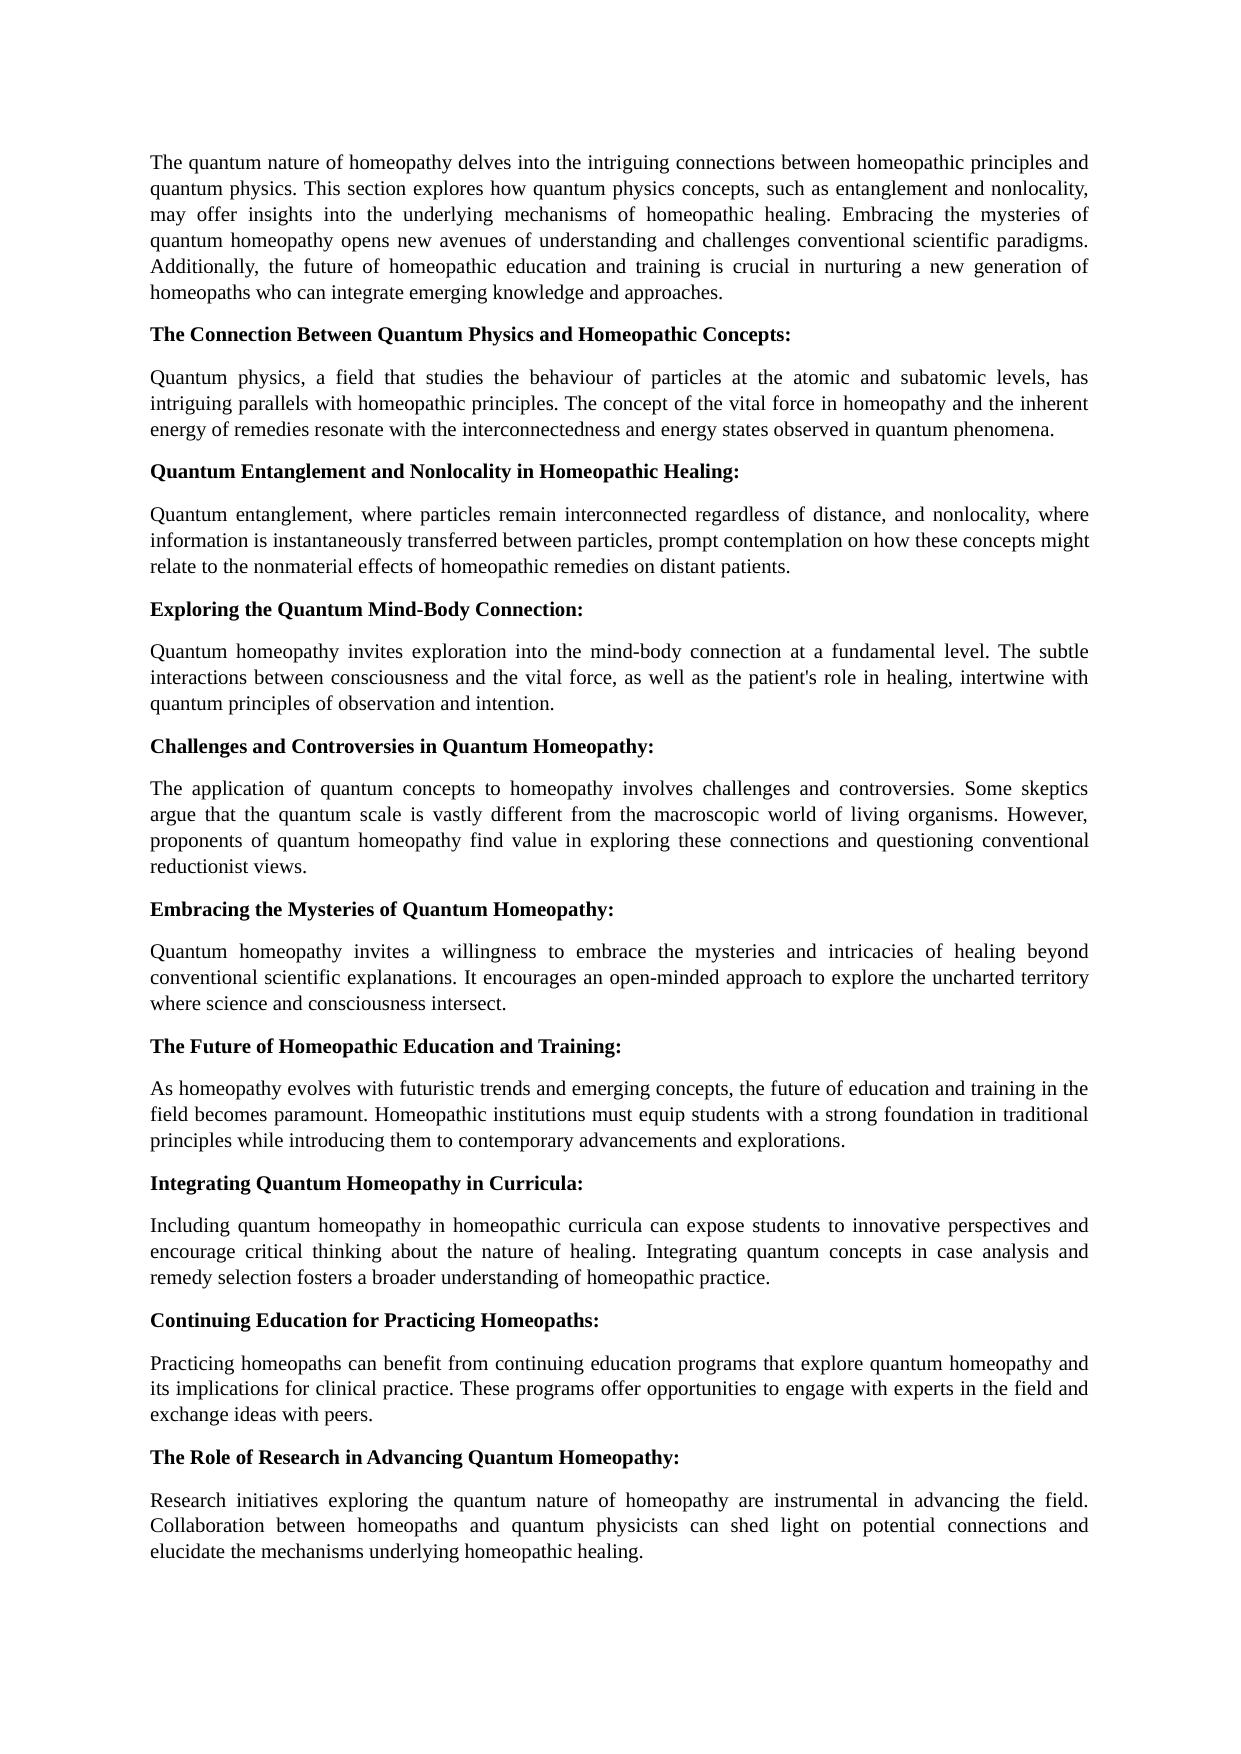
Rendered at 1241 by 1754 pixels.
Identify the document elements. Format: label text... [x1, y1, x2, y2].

text Embracing the Mysteries of Quantum Homeopathy: [150, 897, 1090, 921]
text Quantum physics, a field that studies the behaviour of particles at the atomic and subatomic levels, has intriguing parallels with homeopathic principles. The concept of the vital force in homeopathy and the inherent energy of remedies resonate with the interconnectedness and energy states observed in quantum phenomena. [150, 365, 1090, 441]
text Integrating Quantum Homeopathy in Curricula: [150, 1171, 1090, 1195]
text Including quantum homeopathy in homeopathic curricula can expose students to innovative perspectives and encourage critical thinking about the nature of healing. Integrating quantum concepts in case analysis and remedy selection fosters a broader understanding of homeopathic practice. [150, 1213, 1090, 1289]
text Practicing homeopaths can benefit from continuing education programs that explore quantum homeopathy and its implications for clinical practice. These programs offer opportunities to engage with experts in the field and exchange ideas with peers. [150, 1350, 1090, 1426]
text Quantum homeopathy invites exploration into the mind-body connection at a fundamental level. The subtle interactions between consciousness and the vital force, as well as the patient's role in healing, intertwine with quantum principles of observation and intention. [150, 639, 1090, 715]
text Quantum entanglement, where particles remain interconnected regardless of distance, and nonlocality, where information is instantaneously transferred between particles, prompt contemplation on how these concepts might relate to the nonmaterial effects of homeopathic remedies on distant patients. [150, 502, 1090, 578]
text The Connection Between Quantum Physics and Homeopathic Concepts: [150, 322, 1090, 346]
text Challenges and Controversies in Quantum Homeopathy: [150, 733, 1090, 758]
text The application of quantum concepts to homeopathy involves challenges and controversies. Some skeptics argue that the quantum scale is vastly different from the macroscopic world of living organisms. However, proponents of quantum homeopathy find value in exploring these connections and questioning conventional reductionist views. [150, 776, 1090, 878]
text As homeopathy evolves with futuristic trends and emerging concepts, the future of education and training in the field becomes paramount. Homeopathic institutions must equip students with a strong foundation in traditional principles while introducing them to contemporary advancements and explorations. [150, 1076, 1090, 1152]
text The Future of Homeopathic Education and Training: [150, 1034, 1090, 1058]
text Quantum homeopathy invites a willingness to embrace the mysteries and intricacies of healing beyond conventional scientific explanations. It encourages an open-minded approach to explore the uncharted territory where science and consciousness intersect. [150, 939, 1090, 1015]
text Exploring the Quantum Mind-Body Connection: [150, 596, 1090, 621]
text The Role of Research in Advancing Quantum Homeopathy: [150, 1445, 1090, 1469]
text Continuing Education for Practicing Homeopaths: [150, 1308, 1090, 1332]
text The quantum nature of homeopathy delves into the intriguing connections between homeopathic principles and quantum physics. This section explores how quantum physics concepts, such as entanglement and nonlocality, may offer insights into the underlying mechanisms of homeopathic healing. Embracing the mysteries of quantum homeopathy opens new avenues of understanding and challenges conventional scientific paradigms. Additionally, the future of homeopathic education and training is crucial in nurturing a new generation of homeopaths who can integrate emerging knowledge and approaches. [150, 150, 1090, 304]
text Research initiatives exploring the quantum nature of homeopathy are instrumental in advancing the field. Collaboration between homeopaths and quantum physicists can shed light on potential connections and elucidate the mechanisms underlying homeopathic healing. [150, 1487, 1090, 1563]
text Quantum Entanglement and Nonlocality in Homeopathic Healing: [150, 459, 1090, 483]
